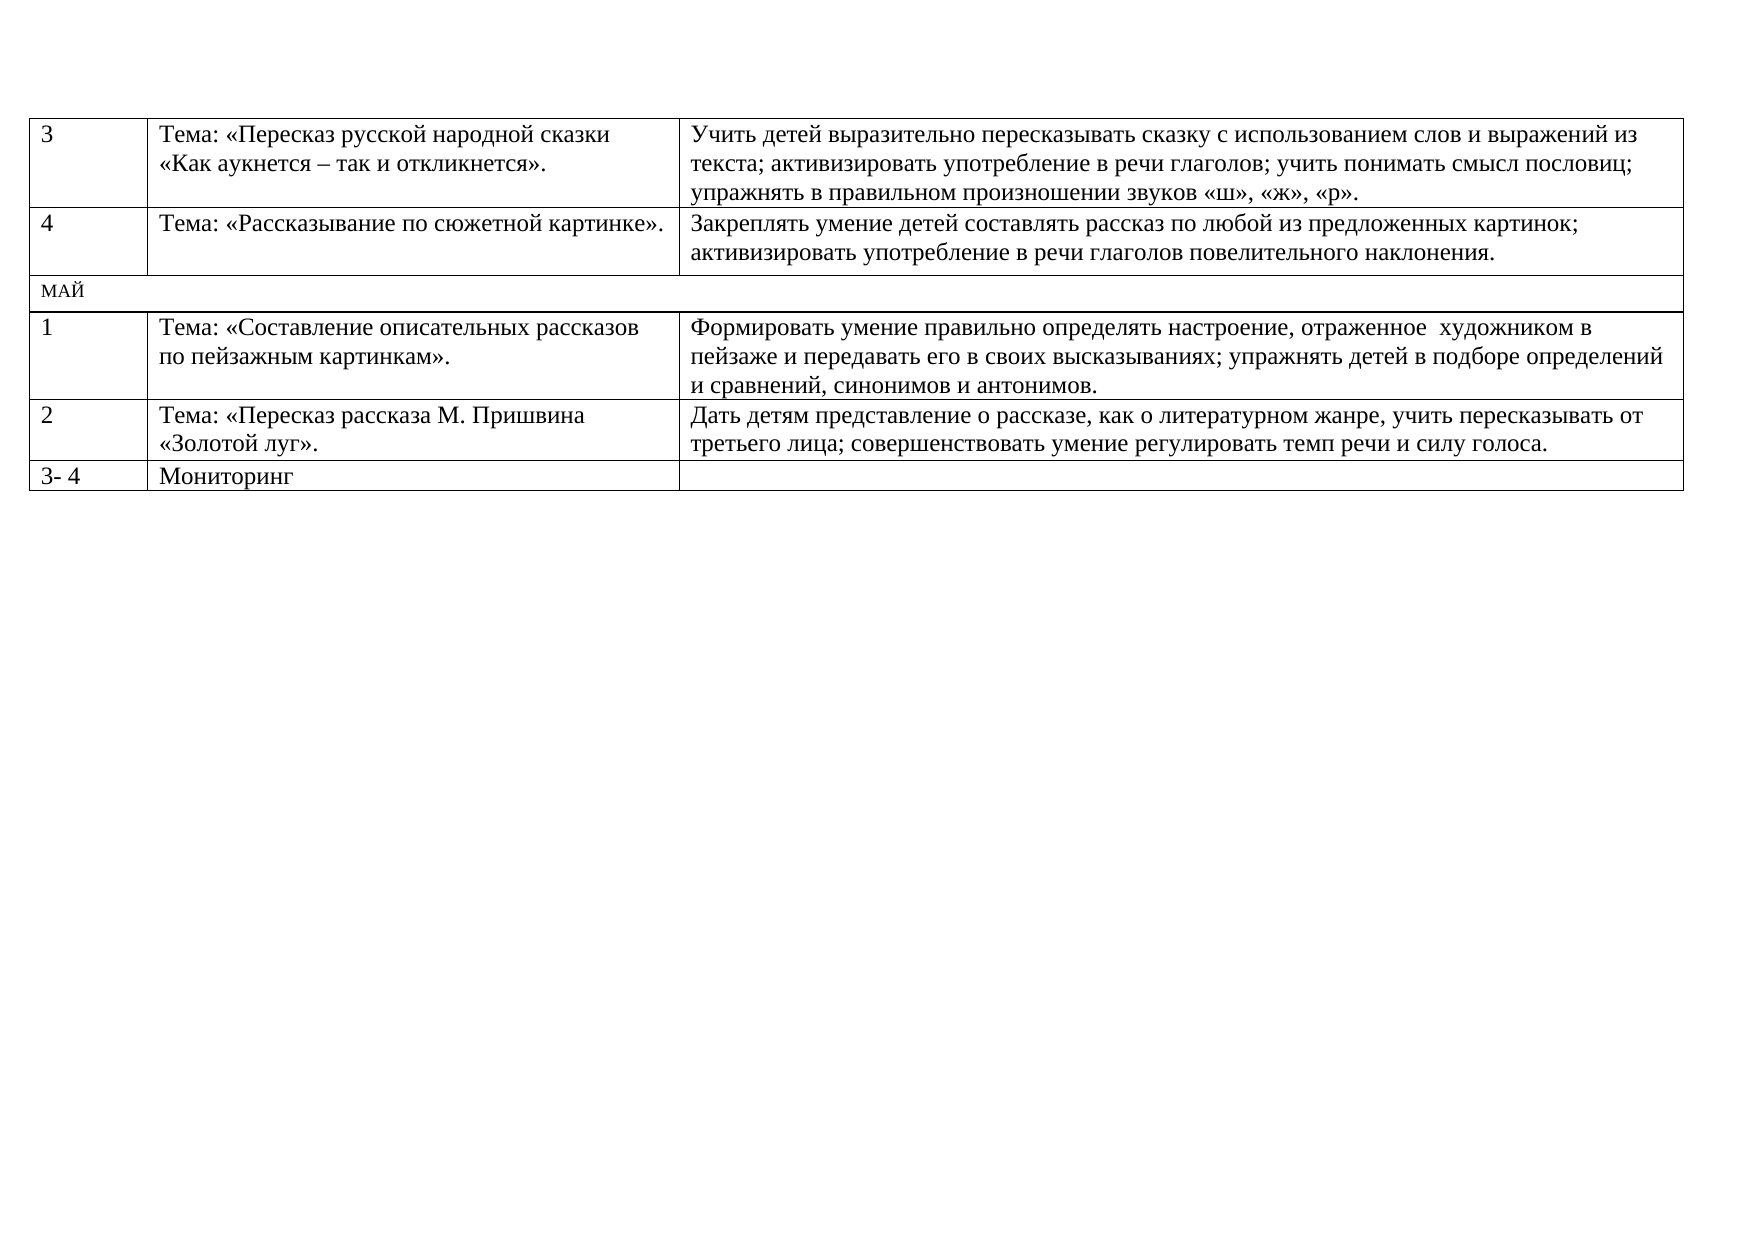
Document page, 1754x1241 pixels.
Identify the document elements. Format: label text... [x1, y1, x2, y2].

table_cell Учить детей выразительно пересказывать сказку с использованием слов и выражений из текста; активизировать употребление в речи глаголов; учить понимать смысл пословиц; упражнять в правильном произношении звуков «ш», «ж», «р». [680, 119, 1683, 207]
table_cell Тема: «Пересказ русской народной сказки «Как аукнется – так и откликнется». [148, 119, 679, 207]
table_cell [680, 461, 1683, 490]
table_cell 2 [30, 400, 147, 460]
table_cell Формировать умение правильно определять настроение, отраженное художником в пейзаже и передавать его в своих высказываниях; упражнять детей в подборе определений и сравнений, синонимов и антонимов. [680, 313, 1683, 399]
table_cell МАЙ [30, 276, 1683, 311]
table_cell Тема: «Составление описательных рассказов по пейзажным картинкам». [148, 313, 679, 399]
table_cell Дать детям представление о рассказе, как о литературном жанре, учить пересказывать от третьего лица; совершенствовать умение регулировать темп речи и силу голоса. [680, 400, 1683, 460]
table_cell Тема: «Пересказ рассказа М. Пришвина «Золотой луг». [148, 400, 679, 460]
table_cell 4 [30, 208, 147, 275]
table_cell 3- 4 [30, 461, 147, 490]
table_cell 3 [30, 119, 147, 207]
table_cell Тема: «Рассказывание по сюжетной картинке». [148, 208, 679, 275]
table_cell Закреплять умение детей составлять рассказ по любой из предложенных картинок; активизировать употребление в речи глаголов повелительного наклонения. [680, 208, 1683, 275]
table_cell 1 [30, 313, 147, 399]
table_cell Мониторинг [148, 461, 679, 490]
